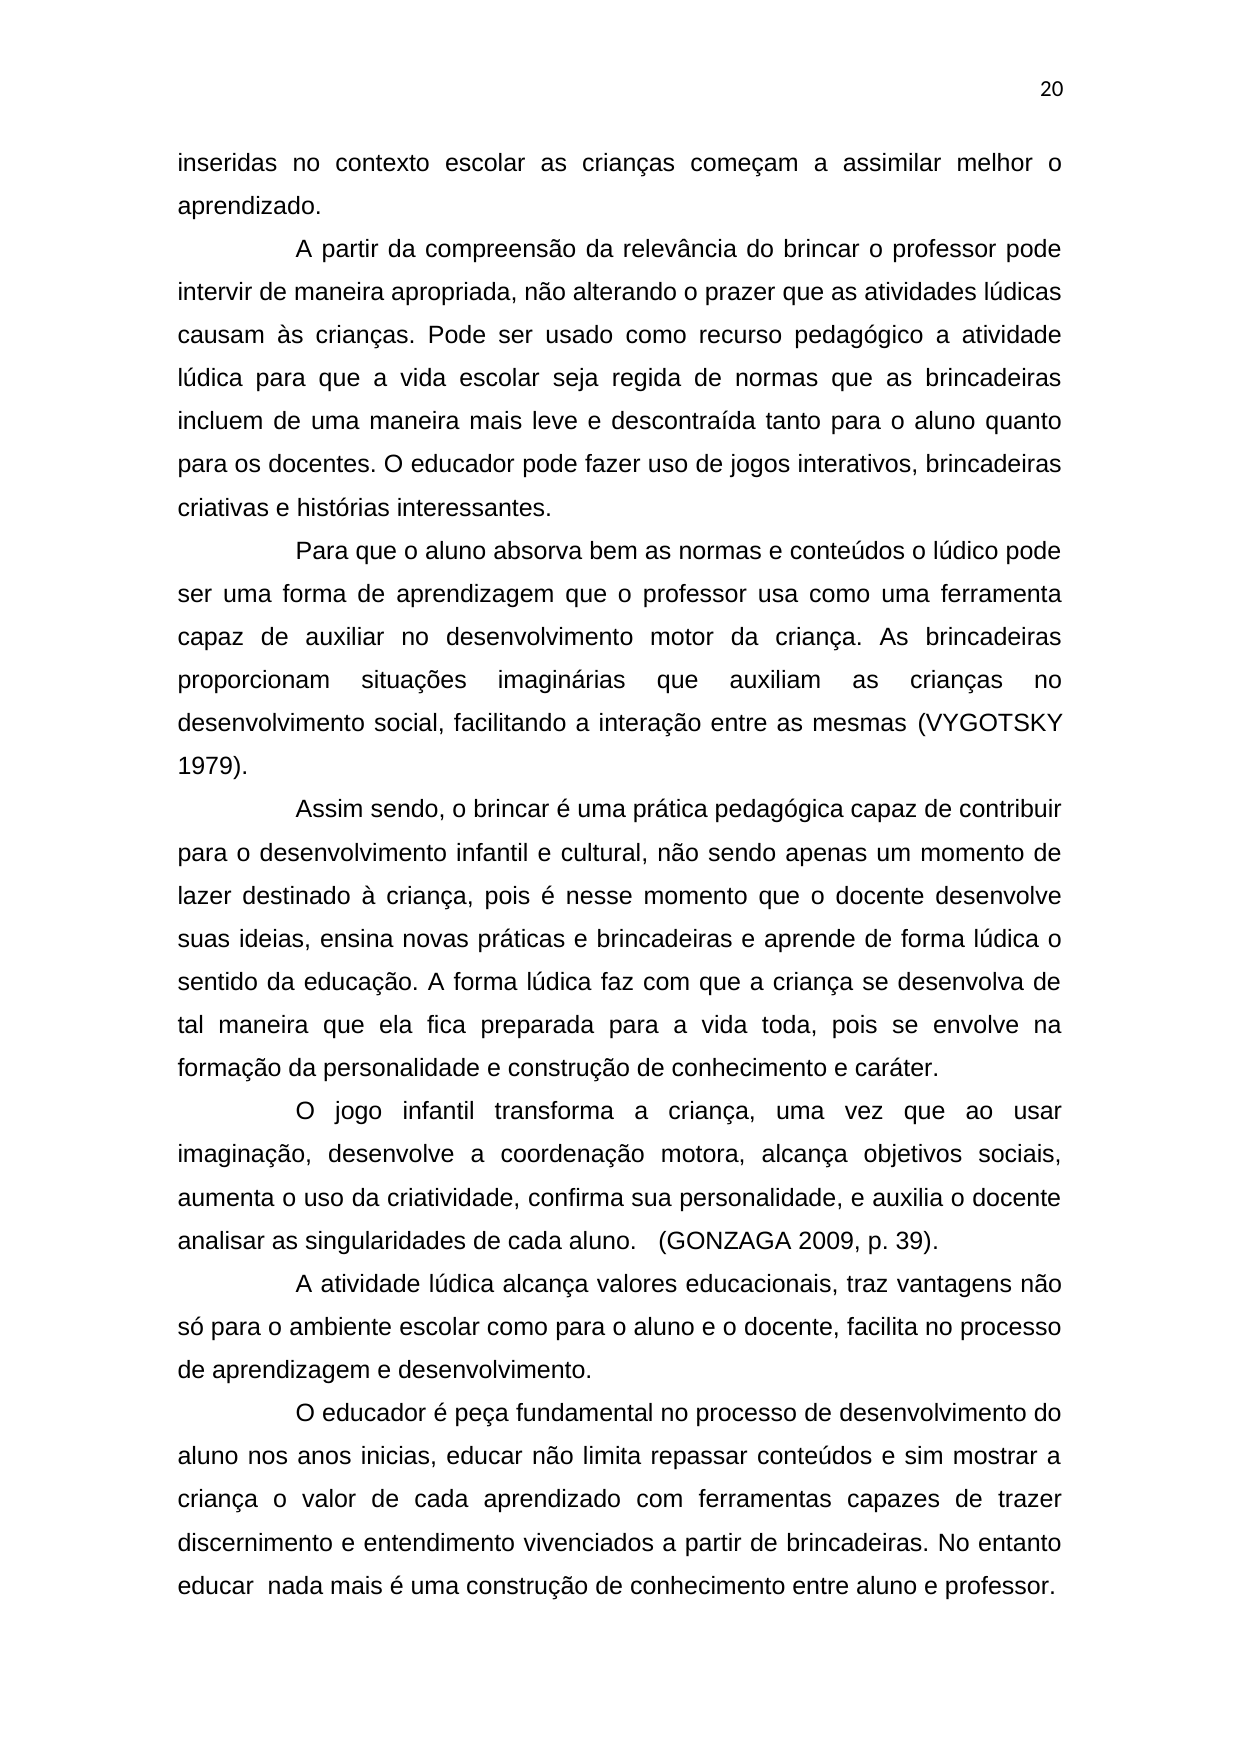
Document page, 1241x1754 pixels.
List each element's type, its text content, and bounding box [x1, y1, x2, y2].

text A atividade lúdica alcança valores educacionais, traz vantagens não só para o ambiente escolar como para o aluno e o docente, facilita no processo de aprendizagem e desenvolvimento. [177, 1269, 1063, 1384]
text A partir da compreensão da relevância do brincar o professor pode intervir de maneira apropriada, não alterando o prazer que as atividades lúdicas causam às crianças. Pode ser usado como recurso pedagógico a atividade lúdica para que a vida escolar seja regida de normas que as brincadeiras incluem de uma maneira mais leve e descontraída tanto para o aluno quanto para os docentes. O educador pode fazer uso de jogos interativos, brincadeiras criativas e histórias interessantes. [177, 234, 1063, 521]
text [177, 148, 1063, 219]
text Assim sendo, o brincar é uma prática pedagógica capaz de contribuir para o desenvolvimento infantil e cultural, não sendo apenas um momento de lazer destinado à criança, pois é nesse momento que o docente desenvolve suas ideias, ensina novas práticas e brincadeiras e aprende de forma lúdica o sentido da educação. A forma lúdica faz com que a criança se desenvolva de tal maneira que ela fica preparada para a vida toda, pois se envolve na formação da personalidade e construção de conhecimento e caráter. [177, 794, 1063, 1082]
text O educador é peça fundamental no processo de desenvolvimento do aluno nos anos inicias, educar não limita repassar conteúdos e sim mostrar a criança o valor de cada aprendizado com ferramentas capazes de trazer discernimento e entendimento vivenciados a partir de brincadeiras. No entanto educar nada mais é uma construção de conhecimento entre aluno e professor. [177, 1398, 1063, 1599]
text O jogo infantil transforma a criança, uma vez que ao usar imaginação, desenvolve a coordenação motora, alcança objetivos sociais, aumenta o uso da criatividade, confirma sua personalidade, e auxilia o docente analisar as singularidades de cada aluno. (GONZAGA 2009, p. 39). [177, 1096, 1063, 1254]
text Para que o aluno absorva bem as normas e conteúdos o lúdico pode ser uma forma de aprendizagem que o professor usa como uma ferramenta capaz de auxiliar no desenvolvimento motor da criança. As brincadeiras proporcionam situações imaginárias que auxiliam as crianças no desenvolvimento social, facilitando a interação entre as mesmas (VYGOTSKY 1979). [177, 536, 1063, 780]
